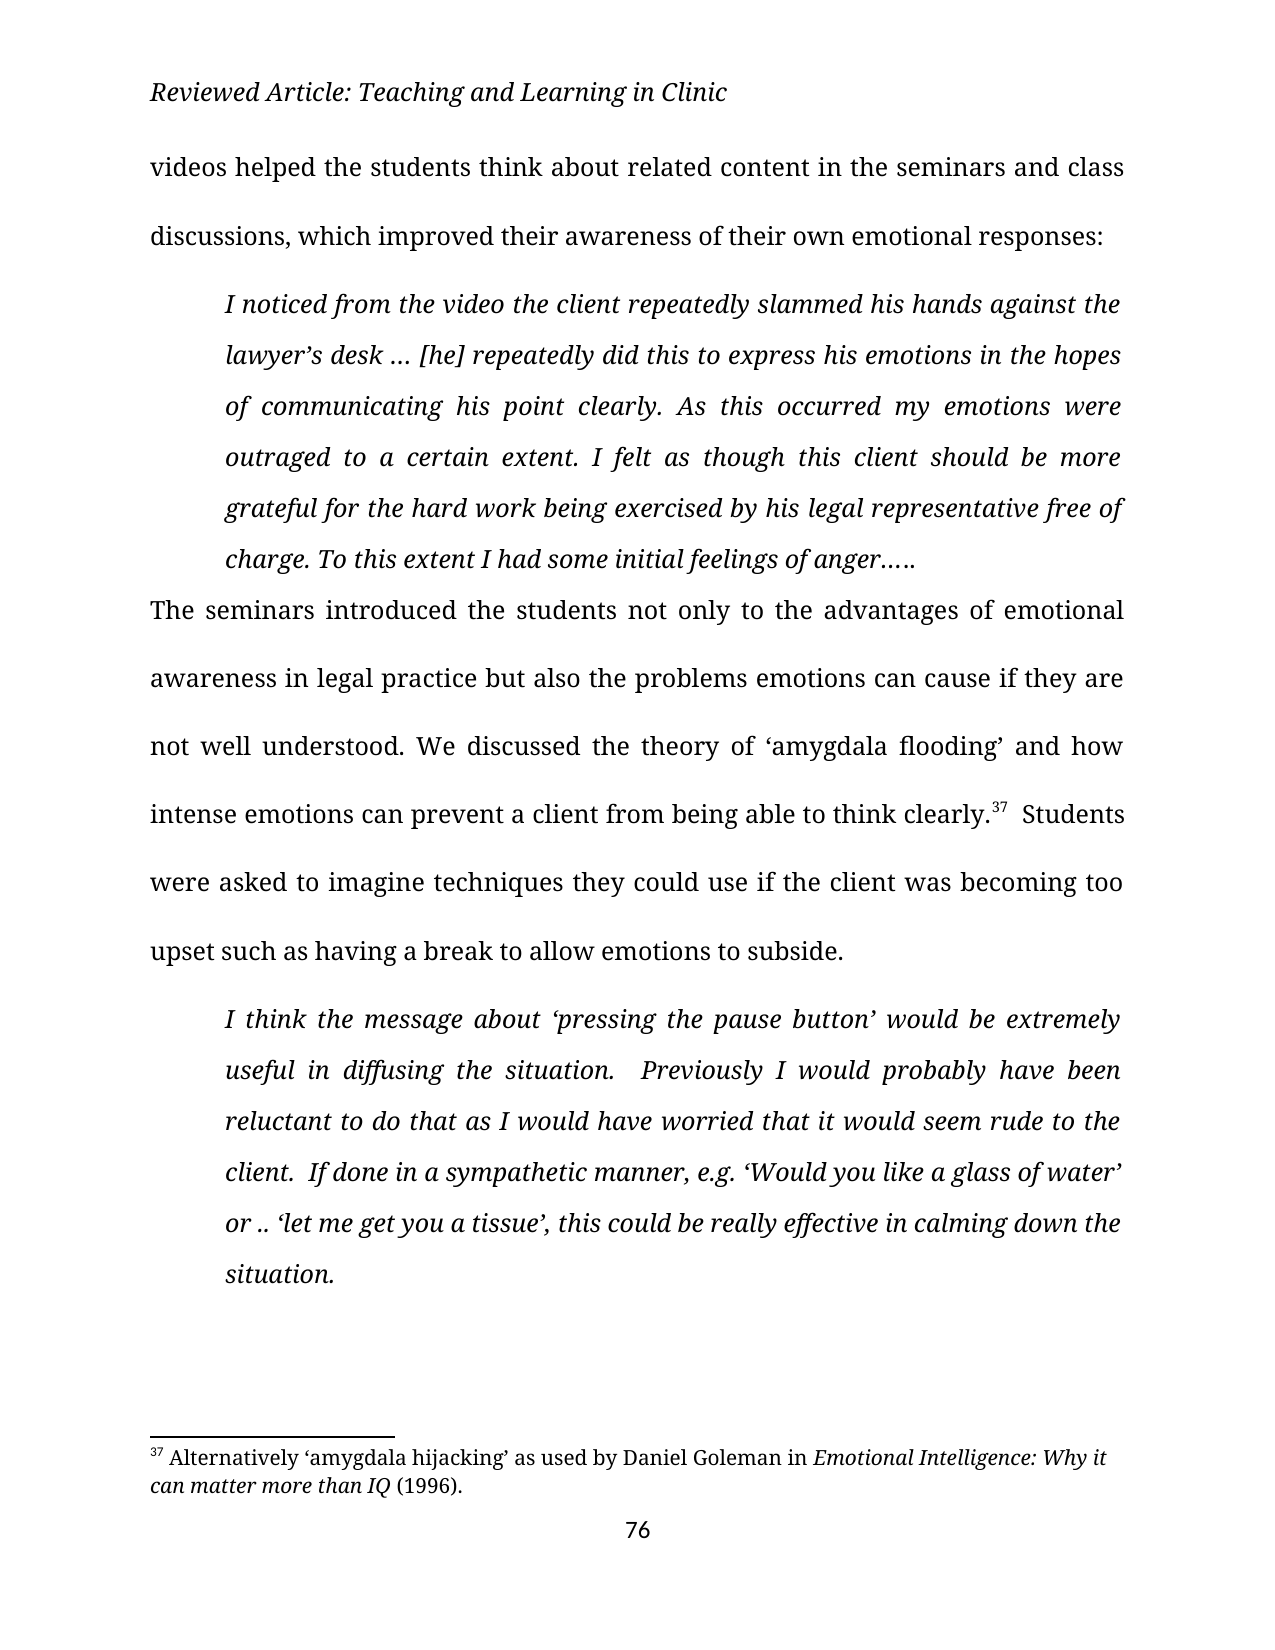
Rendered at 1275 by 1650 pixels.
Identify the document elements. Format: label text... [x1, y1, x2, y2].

text I think the message about ‘pressing the pause button’ would be extremely useful in diffusing the situation. Previously I would probably have been reluctant to do that as I would have worried that it would seem rude to the client. If done in a sympathetic manner, e.g. ‘Would you like a glass of water’ or .. ‘let me get you a tissue’, this could be really effective in calming down the situation. [225, 1001, 1125, 1291]
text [150, 150, 1125, 252]
text The seminars introduced the students not only to the advantages of emotional awareness in legal practice but also the problems emotions can cause if they are not well understood. We discussed the theory of ‘amygdala flooding’ and how intense emotions can prevent a client from being able to think clearly. Students were asked to imagine techniques they could use if the client was becoming too upset such as having a break to allow emotions to subside. [150, 592, 1125, 967]
text I noticed from the video the client repeatedly slammed his hands against the lawyer’s desk … [he] repeatedly did this to express his emotions in the hopes of communicating his point clearly. As this occurred my emotions were outraged to a certain extent. I felt as though this client should be more grateful for the hard work being exercised by his legal representative free of charge. To this extent I had some initial feelings of anger….. [225, 286, 1125, 576]
